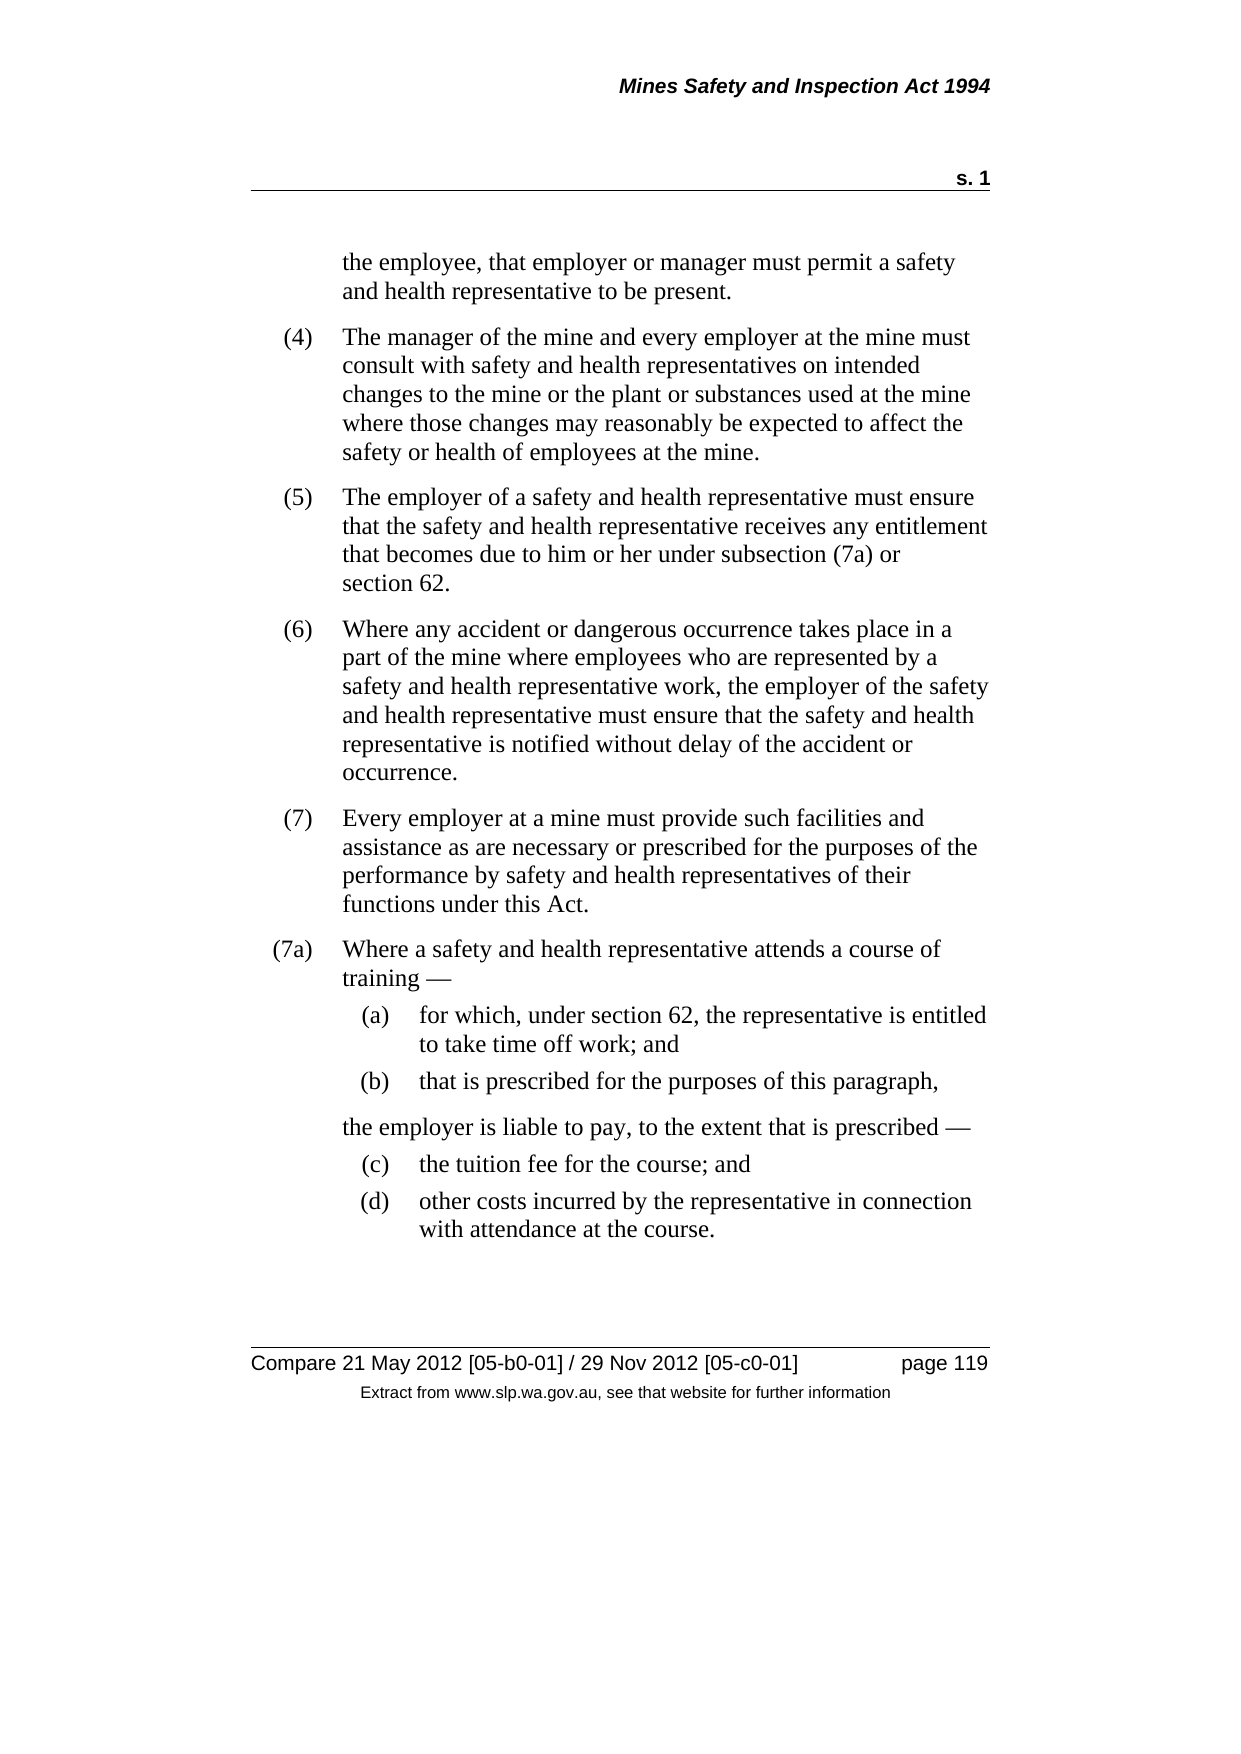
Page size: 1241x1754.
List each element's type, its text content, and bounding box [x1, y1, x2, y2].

text (6) Where any accident or dangerous occurrence takes place in a part of the mine where employees who are represented by a safety and health representative work, the employer of the safety and health representative must ensure that the safety and health representative is notified without delay of the accident or occurrence. [251, 614, 990, 786]
text (4) The manager of the mine and every employer at the mine must consult with safety and health representatives on intended changes to the mine or the plant or substances used at the mine where those changes may reasonably be expected to affect the safety or health of employees at the mine. [251, 322, 990, 465]
text (d) other costs incurred by the representative in connection with attendance at the course. [251, 1186, 990, 1243]
text (5) The employer of a safety and health representative must ensure that the safety and health representative receives any entitlement that becomes due to him or her under subsection (7a) or section 62. [251, 482, 990, 597]
text (c) the tuition fee for the course; and [251, 1149, 990, 1177]
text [251, 247, 990, 305]
text (7a) Where a safety and health representative attends a course of training — [251, 934, 990, 992]
text (b) that is prescribed for the purposes of this paragraph, [251, 1066, 990, 1095]
text (a) for which, under section 62, the representative is entitled to take time off work; and [251, 1000, 990, 1058]
text (7) Every employer at a mine must provide such facilities and assistance as are necessary or prescribed for the purposes of the performance by safety and health representatives of their functions under this Act. [251, 803, 990, 918]
text the employer is liable to pay, to the extent that is prescribed — [251, 1112, 990, 1140]
